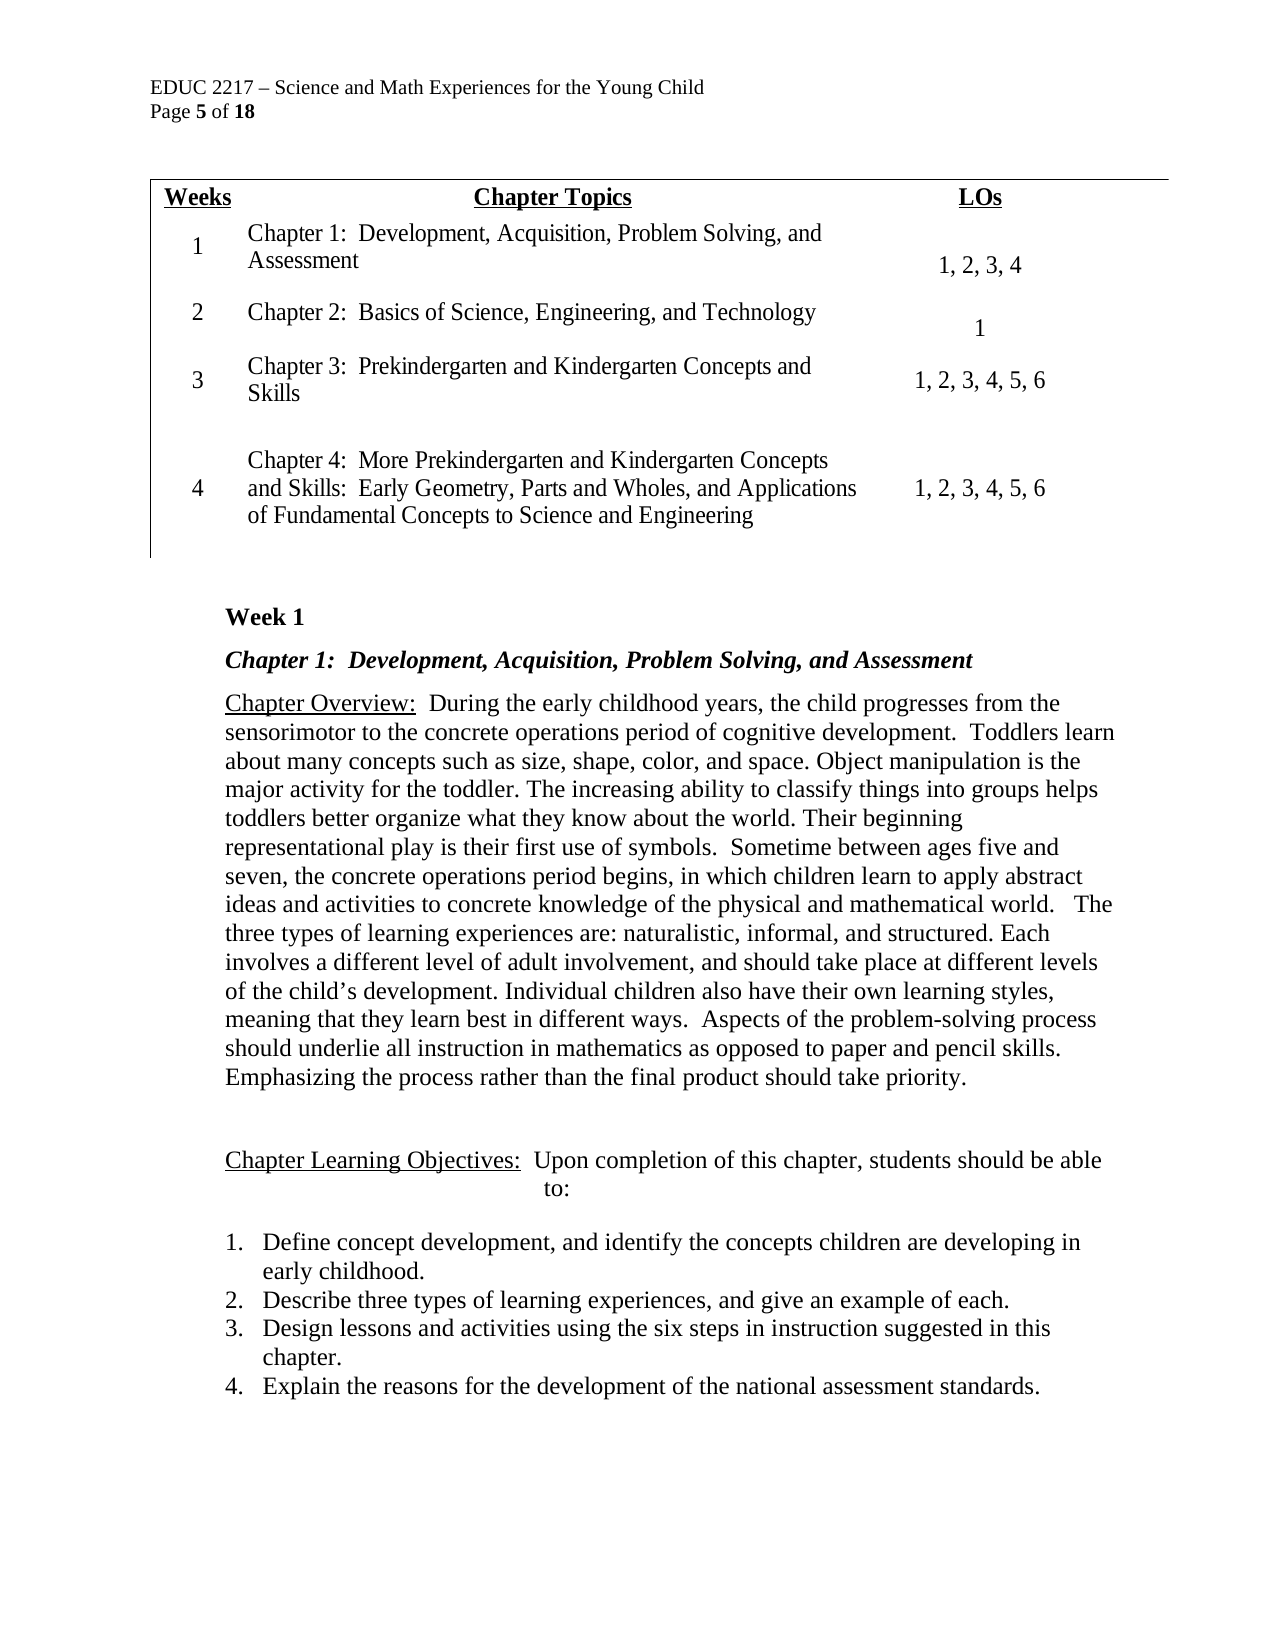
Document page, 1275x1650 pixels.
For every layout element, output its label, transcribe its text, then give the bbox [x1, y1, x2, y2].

text Week 1 [150, 602, 1125, 631]
text to: [150, 1173, 1125, 1202]
list Describe three types of learning experiences, and give an example of each. [225, 1285, 1125, 1313]
text Chapter Learning Objectives: Upon completion of this chapter, students should be able [150, 1145, 1125, 1173]
text Chapter 1: Development, Acquisition, Problem Solving, and Assessment [150, 645, 1125, 674]
list Define concept development, and identify the concepts children are developing in early childhood. [225, 1227, 1125, 1285]
list Explain the reasons for the development of the national assessment standards. [225, 1371, 1125, 1400]
list Design lessons and activities using the six steps in instruction suggested in this chapter. [225, 1313, 1125, 1371]
text Chapter Overview: During the early childhood years, the child progresses from the sensorimotor to the concrete operations period of cognitive development. Toddlers learn about many concepts such as size, shape, color, and space. Object manipulation is the major activity for the toddler. The increasing ability to classify things into groups helps toddlers better organize what they know about the world. Their beginning representational play is their first use of symbols. Sometime between ages five and seven, the concrete operations period begins, in which children learn to apply abstract ideas and activities to concrete knowledge of the physical and mathematical world. The three types of learning experiences are: naturalistic, informal, and structured. Each involves a different level of adult involvement, and should take place at different levels of the child’s development. Individual children also have their own learning styles, meaning that they learn best in different ways. Aspects of the problem-solving process should underlie all instruction in mathematics as opposed to paper and pencil skills. Emphasizing the process rather than the final product should take priority. [225, 688, 1125, 1091]
